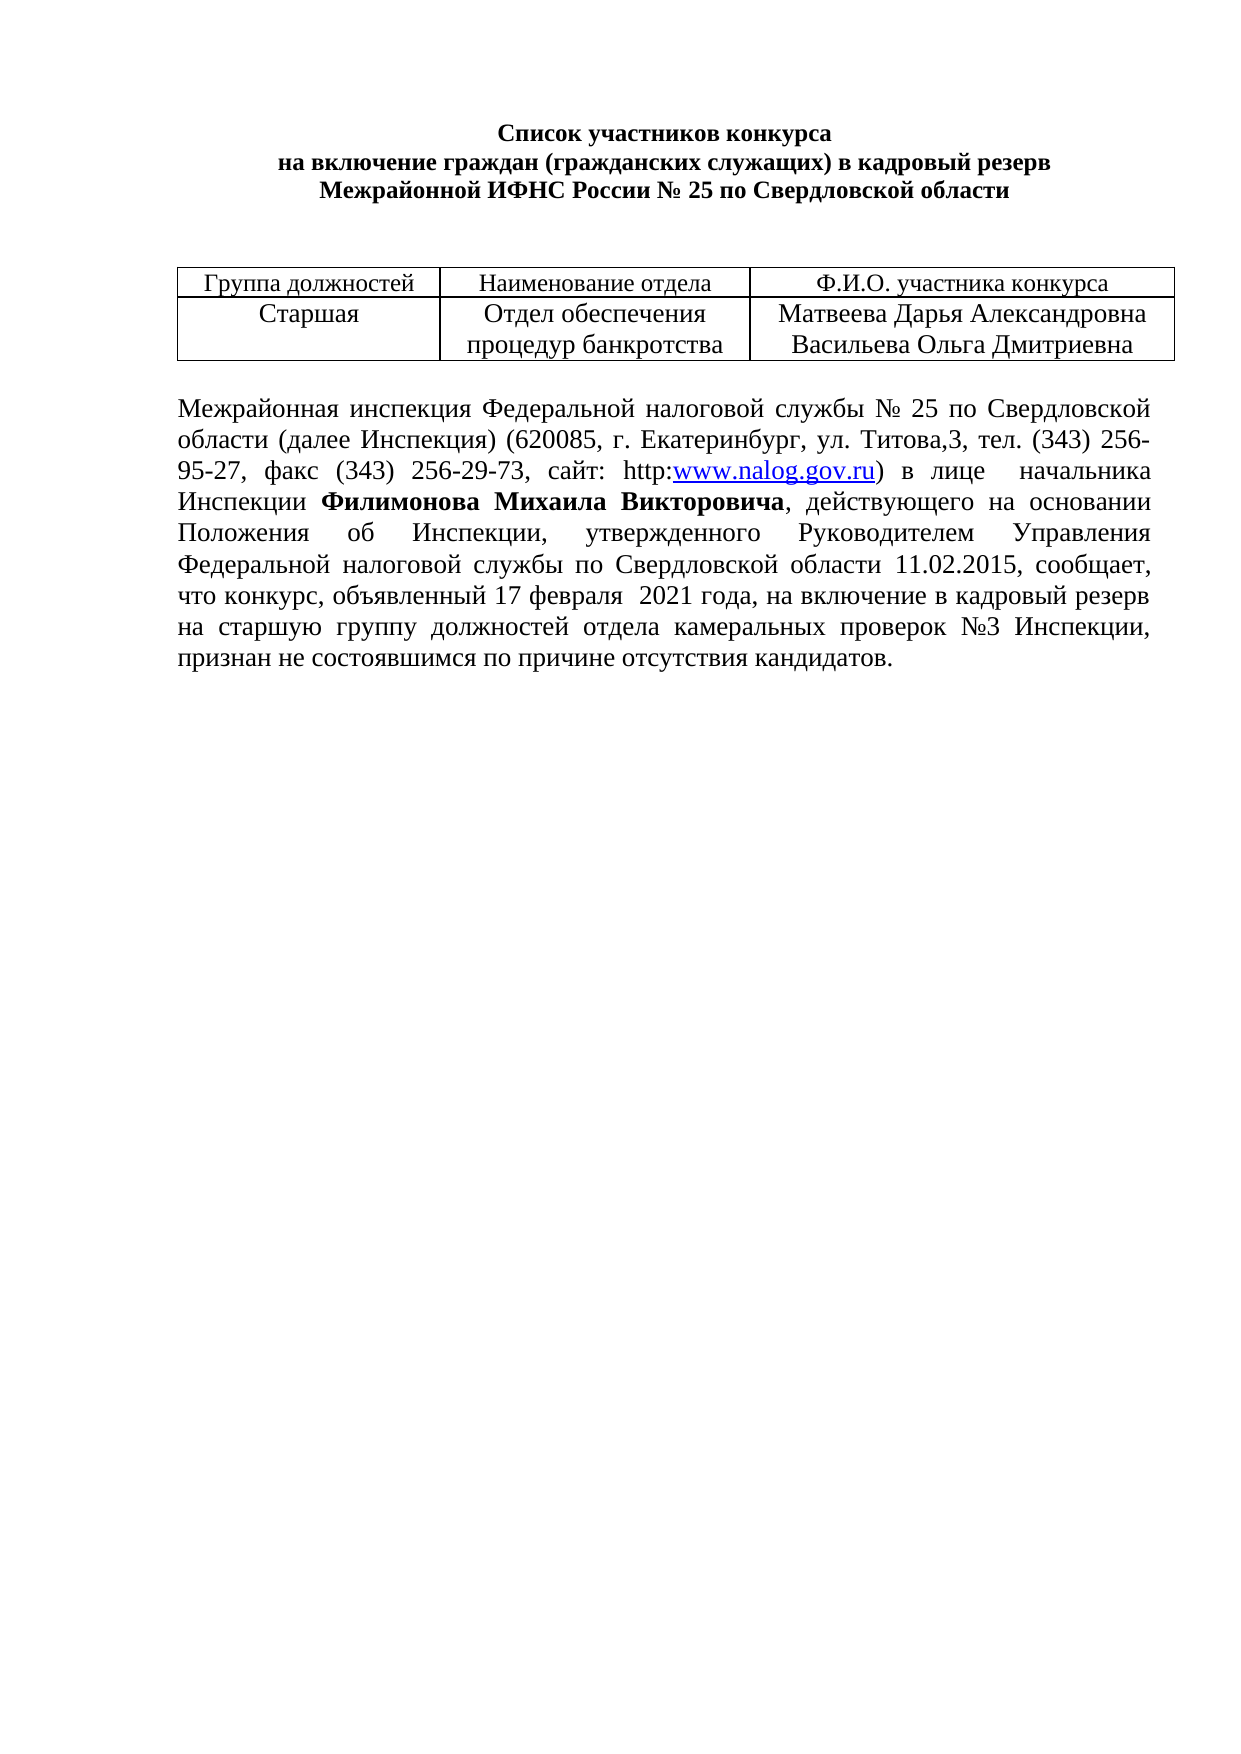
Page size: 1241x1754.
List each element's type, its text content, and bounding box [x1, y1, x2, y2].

table_cell Матвеева Дарья Александровна Васильева Ольга Дмитриевна [751, 298, 1174, 360]
table_cell Отдел обеспечения процедур банкротства [441, 298, 749, 360]
text Межрайонная инспекция Федеральной налоговой службы № 25 по Свердловской области (далее Инспекция) (. Екатеринбург, ул. Титова,3, тел. (343) 256-95-27, факс (343) 256-29-73, сайт: http:www.nalog.gov.ru) в лице начальника Инспекции Филимонова Михаила Викторовича, действующего на основании Положения об Инспекции, утвержденного Руководителем Управления Федеральной налоговой службы по Свердловской области 11.02.2015, сообщает, что конкурс, объявленный 17 февраля 2021 года, на включение в кадровый резерв на старшую группу должностей отдела камеральных проверок №3 Инспекции, признан не состоявшимся по причине отсутствия кандидатов. [177, 392, 1152, 672]
text на включение граждан (гражданских служащих) в кадровый резерв [177, 147, 1152, 176]
table_header Ф.И.О. участника конкурса [751, 268, 1174, 296]
text Межрайонной ИФНС России № 25 по Свердловской области [177, 176, 1152, 204]
text Список участников конкурса [177, 118, 1152, 147]
table_header Группа должностей [178, 268, 439, 296]
table_cell Старшая [178, 298, 439, 360]
table_header Наименование отдела [441, 268, 749, 296]
